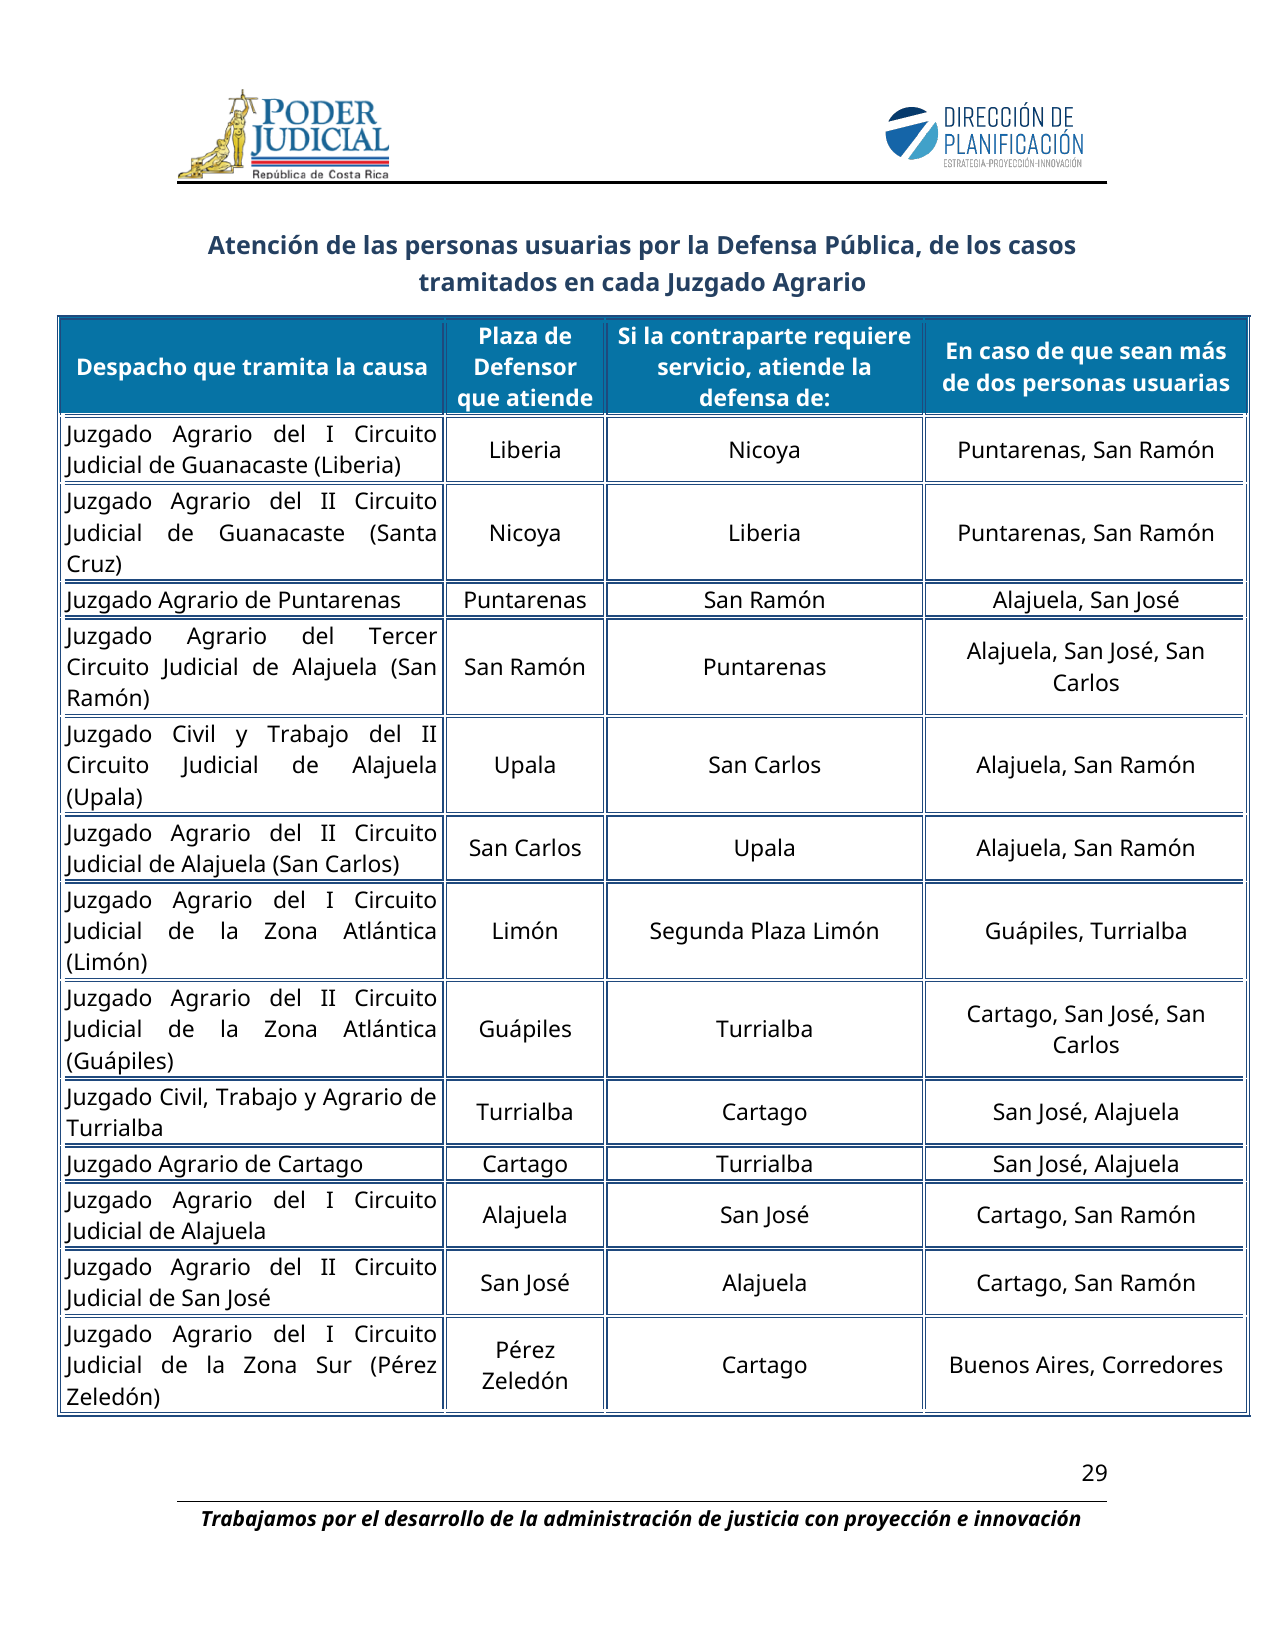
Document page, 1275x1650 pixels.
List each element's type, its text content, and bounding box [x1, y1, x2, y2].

table_header Despacho que tramita la causa [59, 317, 445, 413]
table_cell San Carlos [608, 718, 922, 812]
table_cell Segunda Plaza Limón [608, 884, 922, 977]
table_cell Upala [447, 718, 603, 812]
table_cell Buenos Aires, Corredores [924, 1314, 1248, 1412]
table_cell San José [608, 1184, 922, 1246]
table_cell Juzgado Civil y Trabajo del II Circuito Judicial de Alajuela (Upala) [59, 714, 445, 812]
table_cell Juzgado Agrario del I Circuito Judicial de Guanacaste (Liberia) [59, 414, 445, 481]
title Atención de las personas usuarias por la Defensa Pública, de los casos tramitados en cada Juzgado Agrario [177, 228, 1107, 299]
table_cell Puntarenas [447, 584, 603, 615]
table_cell Puntarenas [608, 620, 922, 713]
table_cell Juzgado Agrario del I Circuito Judicial de la Zona Atlántica (Limón) [59, 879, 445, 977]
table_header Si la contraparte requiere servicio, atiende la defensa de: [605, 317, 924, 413]
table_cell Liberia [447, 418, 603, 481]
table_cell Nicoya [447, 485, 603, 579]
table_cell Alajuela, San José, San Carlos [924, 615, 1248, 713]
table_cell Guápiles [447, 982, 603, 1076]
table_cell Juzgado Agrario del II Circuito Judicial de Guanacaste (Santa Cruz) [59, 481, 445, 579]
table_cell San Carlos [447, 817, 603, 879]
table_cell San José [447, 1251, 603, 1313]
table_cell Juzgado Agrario del I Circuito Judicial de Alajuela [59, 1179, 445, 1246]
table_cell San José, Alajuela [924, 1143, 1248, 1179]
table_cell Juzgado Agrario del II Circuito Judicial de Alajuela (San Carlos) [59, 812, 445, 879]
table_cell San Ramón [608, 584, 922, 615]
table_cell Juzgado Agrario del Tercer Circuito Judicial de Alajuela (San Ramón) [59, 615, 445, 713]
table_header Plaza de Defensor que atiende [445, 317, 605, 413]
table_cell Guápiles, Turrialba [924, 879, 1248, 977]
table_cell Cartago, San Ramón [924, 1179, 1248, 1246]
table_cell Cartago [447, 1148, 603, 1179]
table_cell Pérez Zeledón [445, 1314, 605, 1412]
table_cell Turrialba [608, 1148, 922, 1179]
table_cell Puntarenas, San Ramón [924, 481, 1248, 579]
table_cell Juzgado Agrario de Cartago [59, 1143, 445, 1179]
table_cell Alajuela [608, 1251, 922, 1313]
table_cell Cartago [608, 1081, 922, 1143]
table_cell Juzgado Agrario del II Circuito Judicial de San José [59, 1246, 445, 1313]
table_cell Alajuela, San Ramón [924, 812, 1248, 879]
table_cell Juzgado Agrario del I Circuito Judicial de la Zona Sur (Pérez Zeledón) [59, 1314, 445, 1412]
table_cell Juzgado Civil, Trabajo y Agrario de Turrialba [59, 1076, 445, 1143]
table_cell Cartago, San José, San Carlos [924, 978, 1248, 1076]
picture [871, 90, 1097, 179]
table_cell Liberia [608, 485, 922, 579]
table_cell Nicoya [608, 418, 922, 481]
table_cell Alajuela, San José [924, 579, 1248, 615]
table_cell San José, Alajuela [924, 1076, 1248, 1143]
table_cell Juzgado Agrario del II Circuito Judicial de la Zona Atlántica (Guápiles) [59, 978, 445, 1076]
table_cell Turrialba [447, 1081, 603, 1143]
table_cell San Ramón [447, 620, 603, 713]
table_header En caso de que sean más de dos personas usuarias [924, 319, 1246, 413]
table_cell Juzgado Agrario de Puntarenas [59, 579, 445, 615]
table_cell Cartago [605, 1314, 924, 1412]
table_cell Alajuela, San Ramón [924, 714, 1248, 812]
table_cell Cartago, San Ramón [924, 1246, 1248, 1313]
table_cell Puntarenas, San Ramón [924, 414, 1248, 481]
picture [177, 86, 390, 179]
table_cell Limón [447, 884, 603, 977]
table_cell Alajuela [447, 1184, 603, 1246]
table_cell Turrialba [608, 982, 922, 1076]
table_cell Upala [608, 817, 922, 879]
